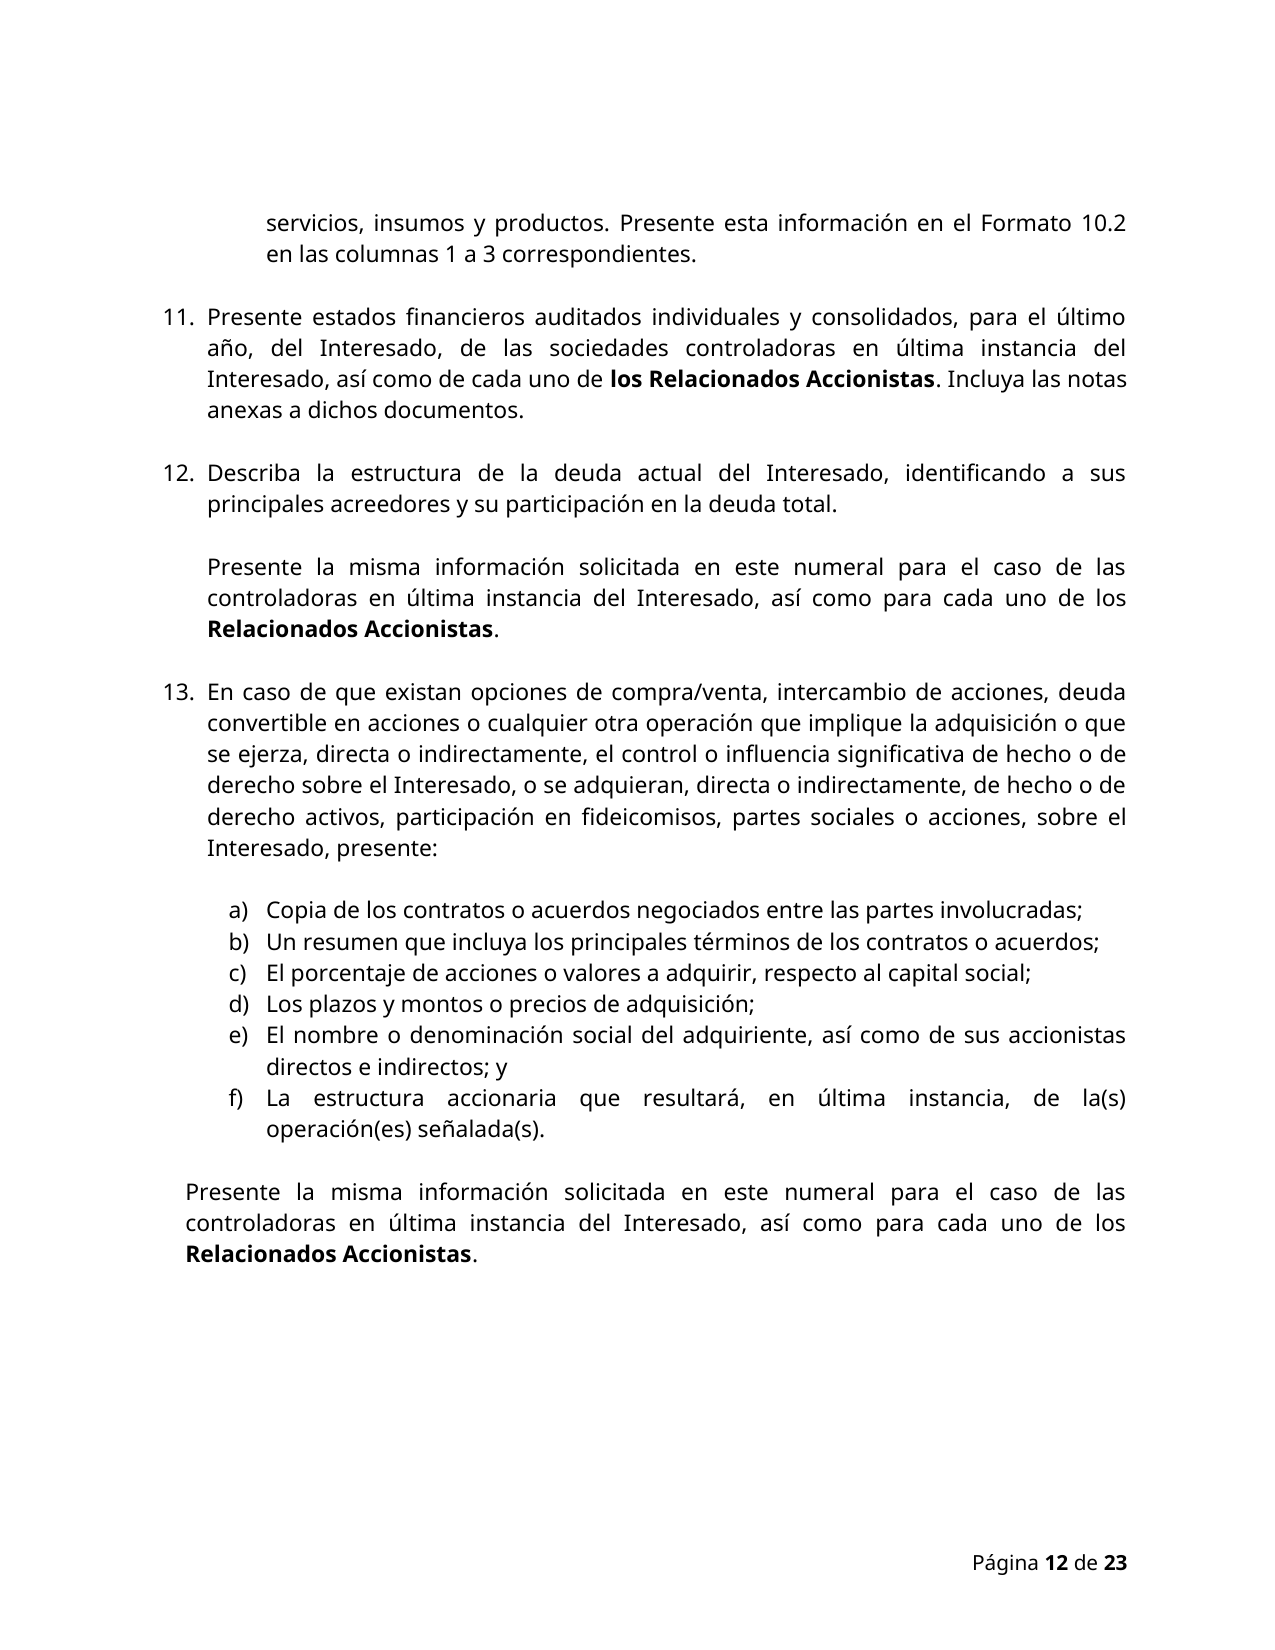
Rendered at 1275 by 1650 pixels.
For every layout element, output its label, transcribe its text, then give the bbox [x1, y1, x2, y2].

list La estructura accionaria que resultará, en última instancia, de la(s) operación(es) señalada(s). [228, 1082, 1127, 1144]
list Presente estados financieros auditados individuales y consolidados, para el último año, del Interesado, de las sociedades controladoras en última instancia del Interesado, así como de cada uno de los Relacionados Accionistas. Incluya las notas anexas a dichos documentos. [162, 301, 1127, 426]
list En caso de que existan opciones de compra/venta, intercambio de acciones, deuda convertible en acciones o cualquier otra operación que implique la adquisición o que se ejerza, directa o indirectamente, el control o influencia significativa de hecho o de derecho sobre el Interesado, o se adquieran, directa o indirectamente, de hecho o de derecho activos, participación en fideicomisos, partes sociales o acciones, sobre el Interesado, presente: [162, 676, 1127, 863]
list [228, 207, 1127, 269]
list El nombre o denominación social del adquiriente, así como de sus accionistas directos e indirectos; y [228, 1019, 1127, 1082]
list Describa la estructura de la deuda actual del Interesado, identificando a sus principales acreedores y su participación en la deuda total. [162, 457, 1127, 519]
list Presente la misma información solicitada en este numeral para el caso de las controladoras en última instancia del Interesado, así como para cada uno de los Relacionados Accionistas. [207, 551, 1127, 644]
list Los plazos y montos o precios de adquisición; [228, 988, 1127, 1019]
list Presente la misma información solicitada en este numeral para el caso de las controladoras en última instancia del Interesado, así como para cada uno de los Relacionados Accionistas. [185, 1176, 1127, 1269]
list Un resumen que incluya los principales términos de los contratos o acuerdos; [228, 926, 1127, 957]
list Copia de los contratos o acuerdos negociados entre las partes involucradas; [228, 894, 1127, 926]
list El porcentaje de acciones o valores a adquirir, respecto al capital social; [228, 957, 1127, 988]
